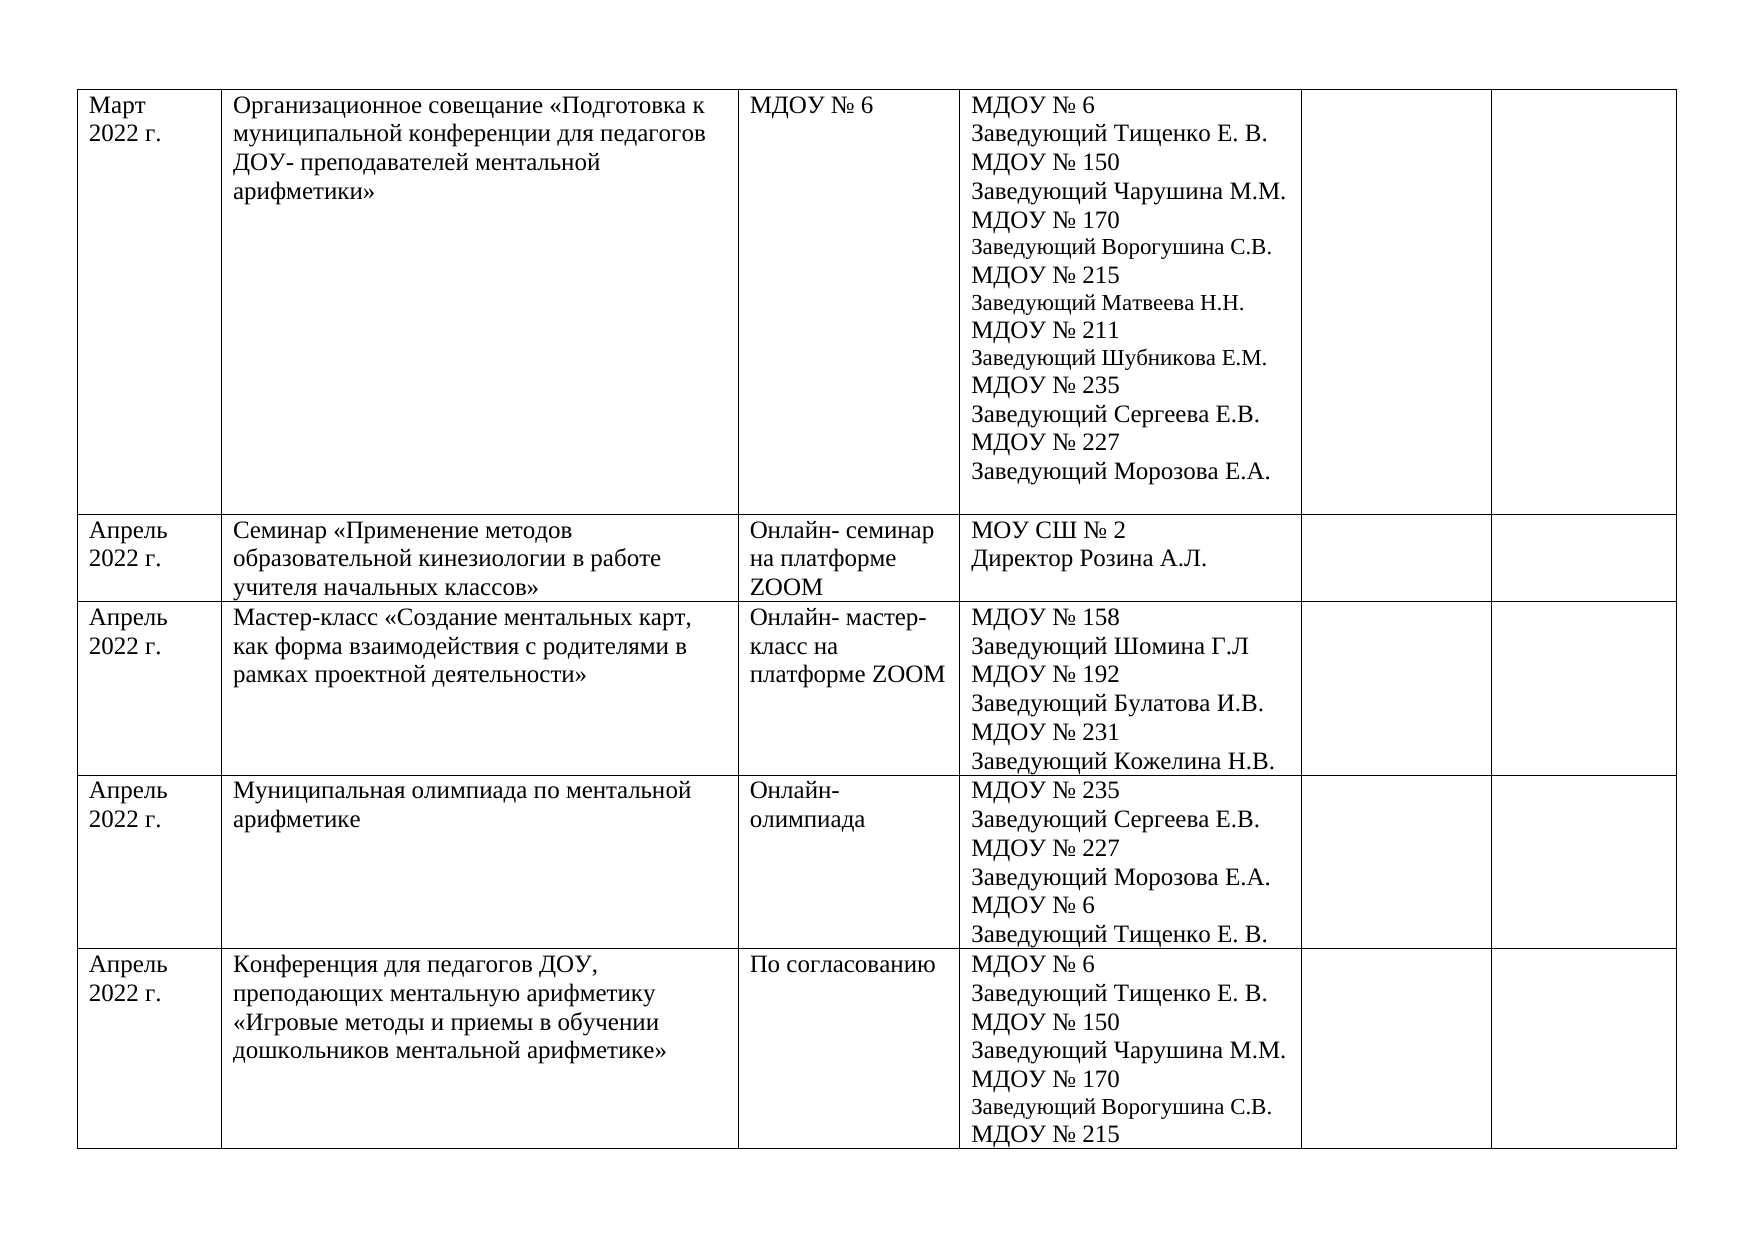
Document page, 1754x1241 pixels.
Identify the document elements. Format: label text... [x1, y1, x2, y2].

table_cell Онлайн- мастер-класс на платформе ZOOM [739, 602, 959, 774]
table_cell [222, 949, 738, 1148]
table_cell [1492, 515, 1676, 601]
table_cell Апрель 2022 г. [78, 949, 221, 1148]
table_cell МДОУ № 235 Заведующий Сергеева Е.В. МДОУ № 227 Заведующий Морозова Е.А. МДОУ № 6 Заведующий Тищенко Е. В. [960, 776, 1301, 948]
table_cell [1492, 776, 1676, 948]
table_cell [1302, 602, 1491, 774]
table_cell Мастер-класс «Создание ментальных карт, как форма взаимодействия с родителями в рамках проектной деятельности» [222, 602, 738, 774]
table_cell Онлайн-олимпиада [739, 776, 959, 948]
table_cell [1302, 90, 1491, 514]
table_cell Апрель 2022 г. [78, 776, 221, 948]
table_cell [1302, 515, 1491, 601]
table_cell Организационное совещание «Подготовка к муниципальной конференции для педагогов ДОУ- преподавателей ментальной арифметики» [222, 90, 738, 514]
table_cell МДОУ № 158 Заведующий Шомина Г.Л МДОУ № 192 Заведующий Булатова И.В. МДОУ № 231 Заведующий Кожелина Н.В. [960, 602, 1301, 774]
table_cell Онлайн- семинар на платформе ZOOM [739, 515, 959, 601]
table_cell [1492, 90, 1676, 514]
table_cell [960, 949, 1301, 1148]
table_cell [1492, 949, 1676, 1148]
table_cell Апрель 2022 г. [78, 602, 221, 774]
table_cell [1302, 949, 1491, 1148]
table_cell МДОУ № 6 [739, 90, 959, 514]
table_cell Апрель 2022 г. [78, 515, 221, 601]
table_cell По согласованию [739, 949, 959, 1148]
table_cell Семинар «Применение методов образовательной кинезиологии в работе учителя начальных классов» [222, 515, 738, 601]
table_cell [1492, 602, 1676, 774]
table_cell [1302, 776, 1491, 948]
table_cell Март 2022 г. [78, 90, 221, 514]
table_cell Муниципальная олимпиада по ментальной арифметике [222, 776, 738, 948]
table_cell МОУ СШ № 2 Директор Розина А.Л. [960, 515, 1301, 601]
